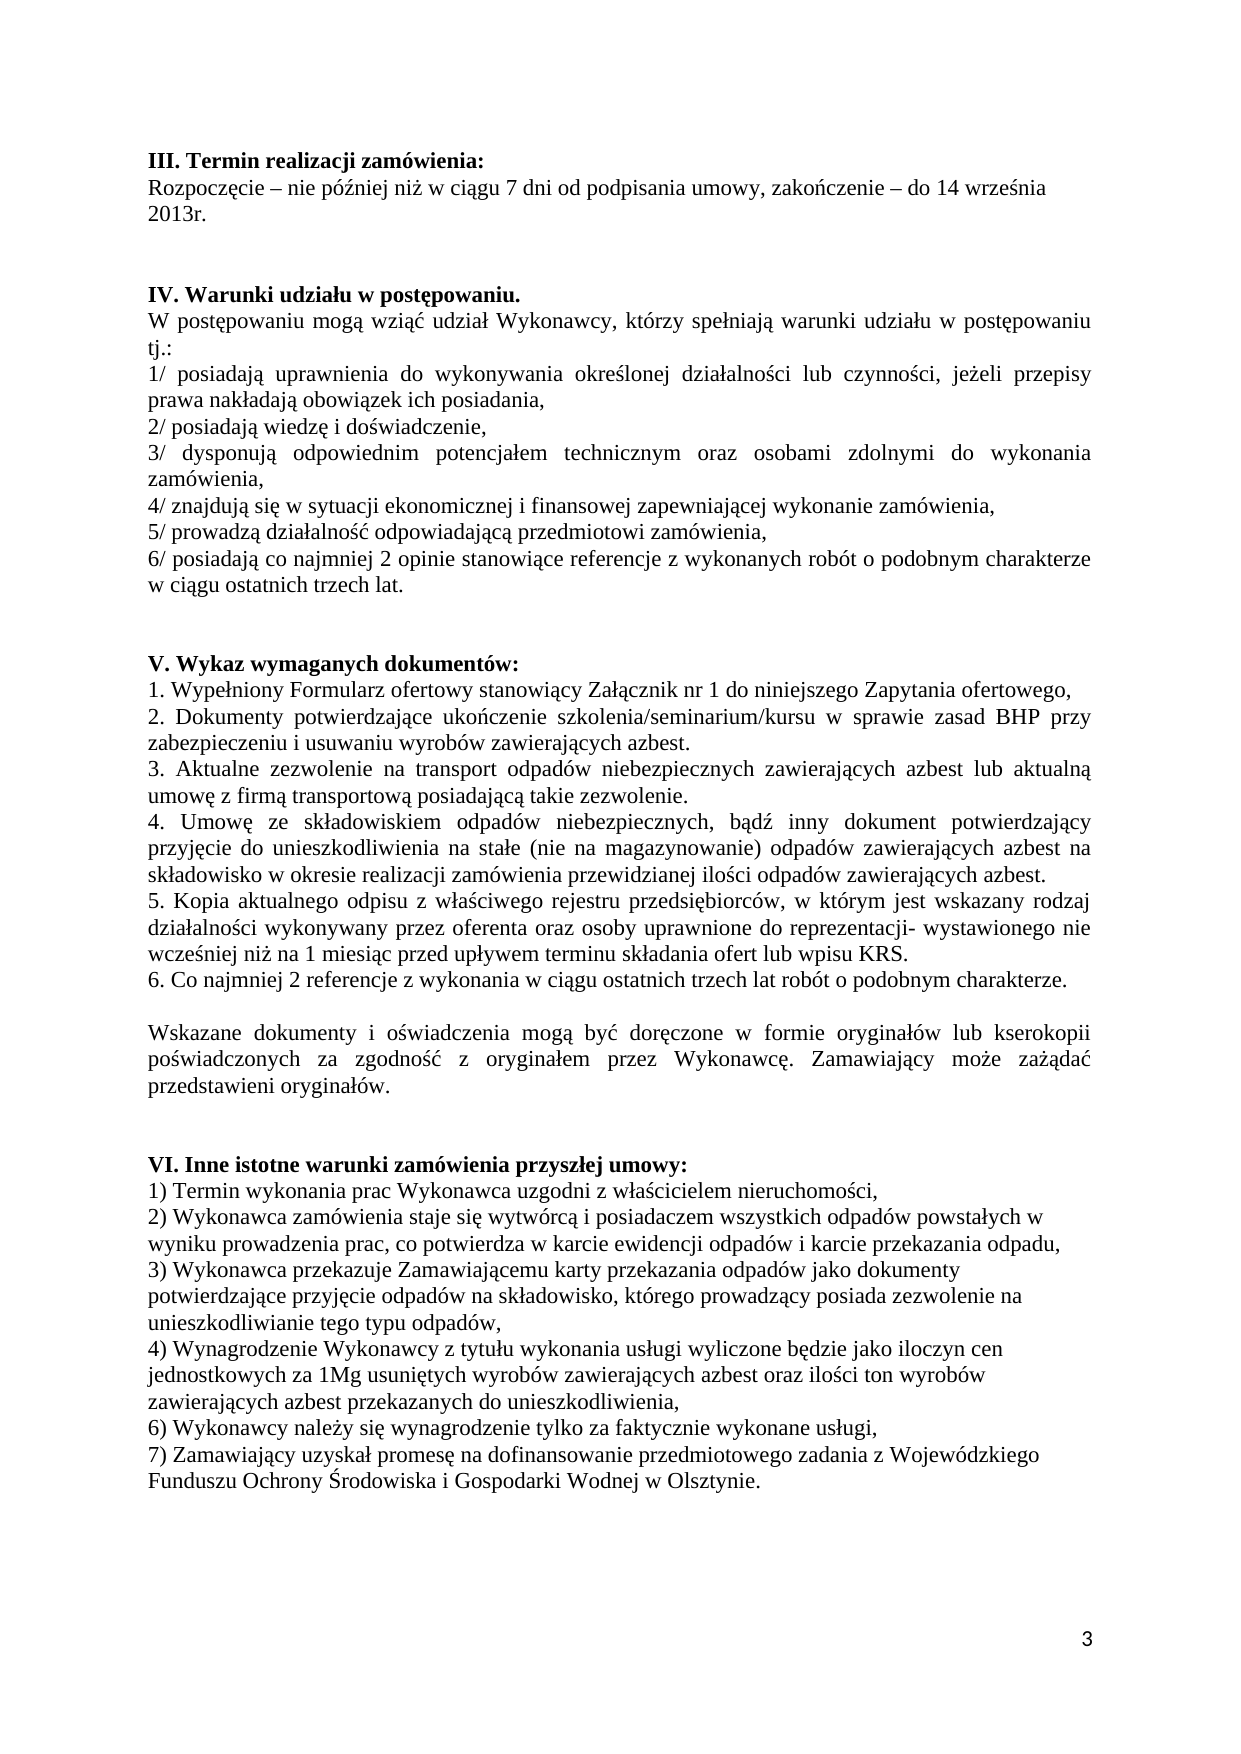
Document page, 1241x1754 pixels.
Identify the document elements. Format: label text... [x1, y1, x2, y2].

list 2. Dokumenty potwierdzające ukończenie szkolenia/seminarium/kursu w sprawie zasad BHP przy zabezpieczeniu i usuwaniu wyrobów zawierających azbest. [148, 703, 1093, 755]
list 3. Aktualne zezwolenie na transport odpadów niebezpiecznych zawierających azbest lub aktualną umowę z firmą transportową posiadającą takie zezwolenie. [148, 755, 1093, 808]
text VI. Inne istotne warunki zamówienia przyszłej umowy: 1) Termin wykonania prac Wykonawca uzgodni z właścicielem nieruchomości, 2) Wykonawca zamówienia staje się wytwórcą i posiadaczem wszystkich odpadów powstałych w wyniku prowadzenia prac, co potwierdza w karcie ewidencji odpadów i karcie przekazania odpadu, 3) Wykonawca przekazuje Zamawiającemu karty przekazania odpadów jako dokumenty potwierdzające przyjęcie odpadów na składowisko, którego prowadzący posiada zezwolenie na unieszkodliwianie tego typu odpadów, 4) Wynagrodzenie Wykonawcy z tytułu wykonania usługi wyliczone będzie jako iloczyn cen jednostkowych za 1Mg usuniętych wyrobów zawierających azbest oraz ilości ton wyrobów zawierających azbest przekazanych do unieszkodliwienia, 6) Wykonawcy należy się wynagrodzenie tylko za faktycznie wykonane usługi, 7) Zamawiający uzyskał promesę na dofinansowanie przedmiotowego zadania z Wojewódzkiego Funduszu Ochrony Środowiska i Gospodarki Wodnej w Olsztynie. [148, 1151, 1093, 1521]
text IV. Warunki udziału w postępowaniu. [148, 281, 1093, 307]
text 3/ dysponują odpowiednim potencjałem technicznym oraz osobami zdolnymi do wykonania zamówienia, [148, 439, 1093, 492]
list 4. Umowę ze składowiskiem odpadów niebezpiecznych, bądź inny dokument potwierdzający przyjęcie do unieszkodliwienia na stałe (nie na magazynowanie) odpadów zawierających azbest na składowisko w okresie realizacji zamówienia przewidzianej ilości odpadów zawierających azbest. [148, 808, 1093, 887]
text 1/ posiadają uprawnienia do wykonywania określonej działalności lub czynności, jeżeli przepisy prawa nakładają obowiązek ich posiadania, [148, 360, 1093, 413]
text 2/ posiadają wiedzę i doświadczenie, [148, 413, 1093, 439]
text Rozpoczęcie – nie później niż w ciągu 7 dni od podpisania umowy, zakończenie – do 14 września 2013r. [148, 174, 1093, 255]
text III. Termin realizacji zamówienia: [148, 148, 1093, 174]
text 6. Co najmniej 2 referencje z wykonania w ciągu ostatnich trzech lat robót o podobnym charakterze. [148, 966, 1093, 993]
list V. Wykaz wymaganych dokumentów: [148, 650, 1093, 676]
text 6/ posiadają co najmniej 2 opinie stanowiące referencje z wykonanych robót o podobnym charakterze w ciągu ostatnich trzech lat. [148, 544, 1093, 597]
list 1. Wypełniony Formularz ofertowy stanowiący Załącznik nr 1 do niniejszego Zapytania ofertowego, [148, 676, 1093, 703]
list 5. Kopia aktualnego odpisu z właściwego rejestru przedsiębiorców, w którym jest wskazany rodzaj działalności wykonywany przez oferenta oraz osoby uprawnione do reprezentacji- wystawionego nie wcześniej niż na 1 miesiąc przed upływem terminu składania ofert lub wpisu KRS. [148, 887, 1093, 966]
list Wskazane dokumenty i oświadczenia mogą być doręczone w formie oryginałów lub kserokopii poświadczonych za zgodność z oryginałem przez Wykonawcę. Zamawiający może zażądać przedstawieni oryginałów. [148, 1019, 1093, 1098]
text W postępowaniu mogą wziąć udział Wykonawcy, którzy spełniają warunki udziału w postępowaniu tj.: [148, 307, 1093, 360]
text 5/ prowadzą działalność odpowiadającą przedmiotowi zamówienia, [148, 518, 1093, 544]
text 4/ znajdują się w sytuacji ekonomicznej i finansowej zapewniającej wykonanie zamówienia, [148, 492, 1093, 518]
